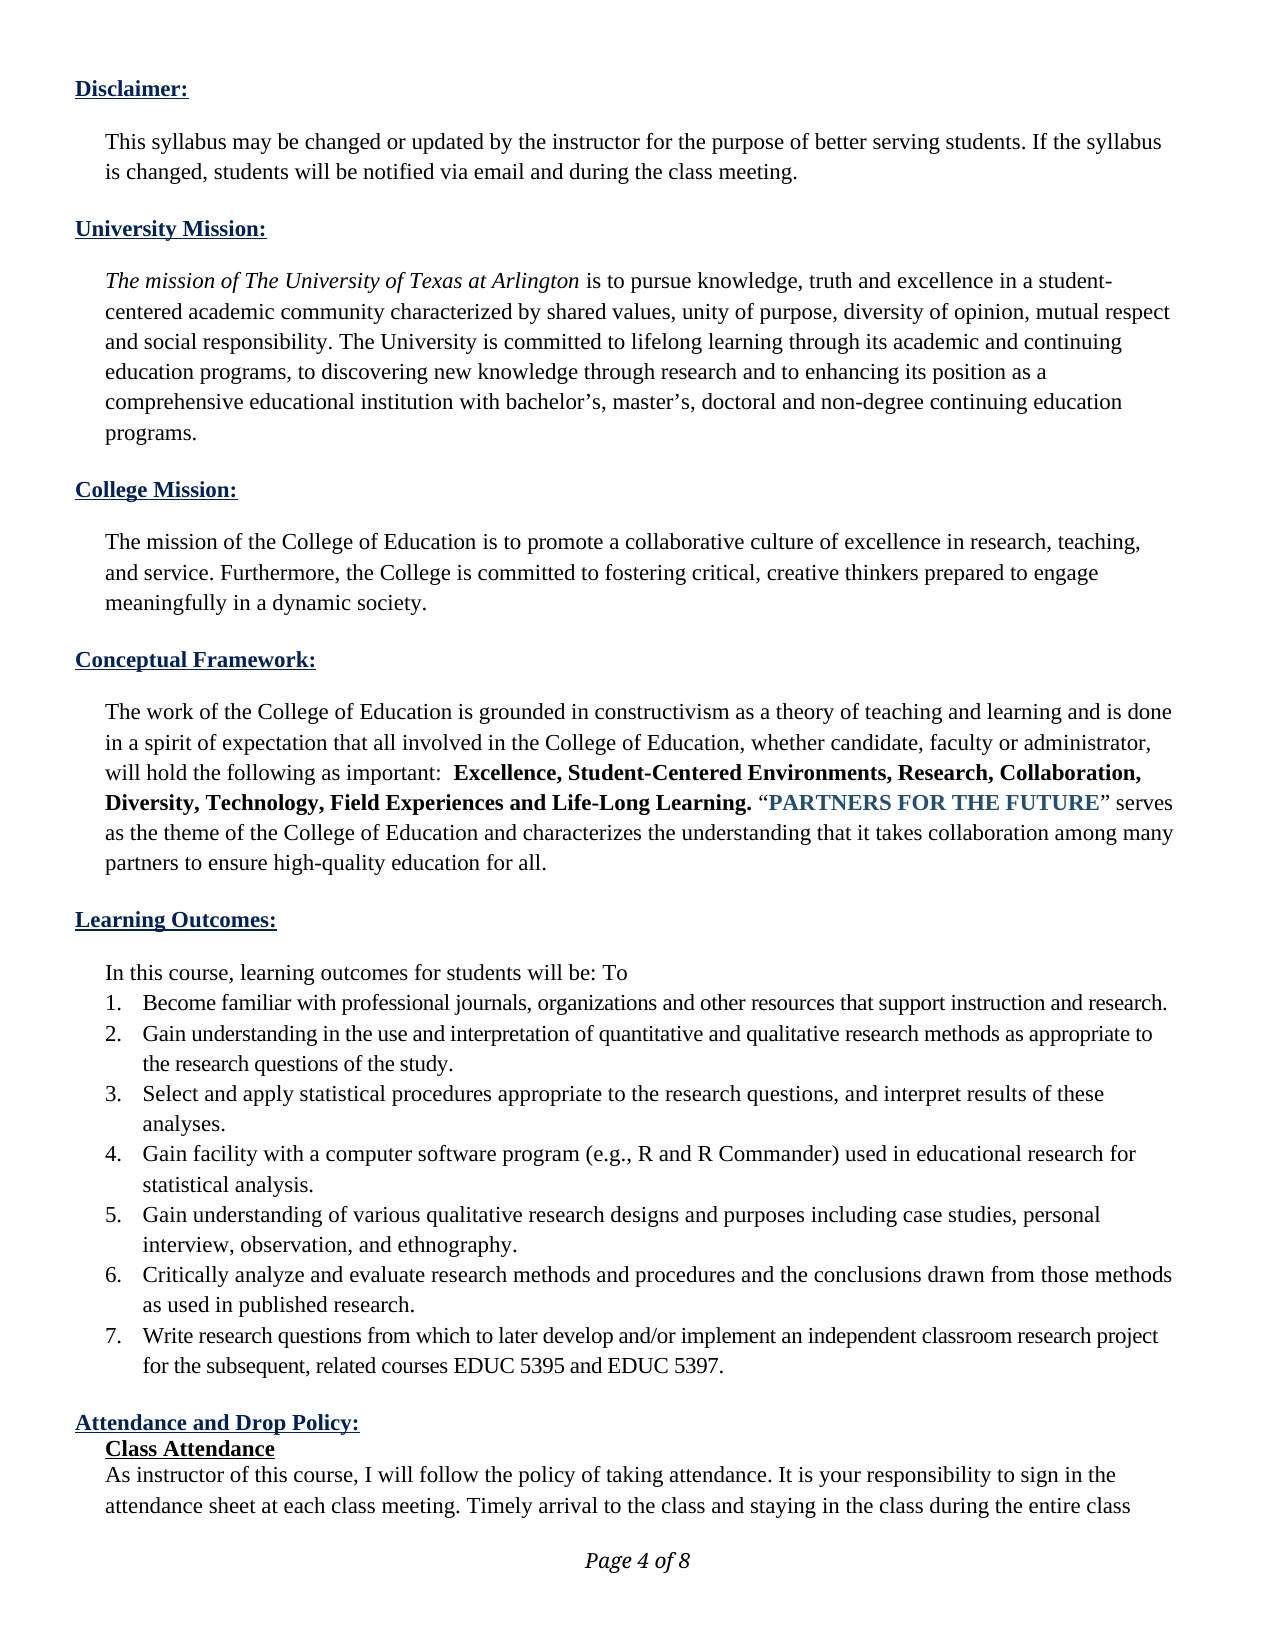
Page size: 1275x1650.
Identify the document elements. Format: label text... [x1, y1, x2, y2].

text Attendance and Drop Policy: [75, 1409, 1200, 1435]
table_header This syllabus may be changed or updated by the instructor for the purpose of better serving students. If the syllabus is changed, students will be notified via email and during the class meeting. [94, 128, 1191, 188]
text University Mission: [75, 215, 1200, 241]
text Disclaimer: [75, 75, 1200, 101]
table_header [94, 1435, 1189, 1518]
table_header In this course, learning outcomes for students will be: To Become familiar with professional journals, organizations and other resources that support instruction and research. Gain understanding in the use and interpretation of quantitative and qualitative research methods as appropriate to the research questions of the study. Select and apply statistical procedures appropriate to the research questions, and interpret results of these analyses. Gain facility with a computer software program (e.g., R and R Commander) used in educational research for statistical analysis. Gain understanding of various qualitative research designs and purposes including case studies, personal interview, observation, and ethnography. Critically analyze and evaluate research methods and procedures and the conclusions drawn from those methods as used in published research. Write research questions from which to later develop and/or implement an independent classroom research project for the subsequent, related courses EDUC 5395 and EDUC 5397. [94, 959, 1191, 1382]
text Learning Outcomes: [75, 906, 1200, 933]
text Conceptual Framework: [75, 646, 1200, 672]
table_header The mission of the College of Education is to promote a collaborative culture of excellence in research, teaching, and service. Furthermore, the College is committed to fostering critical, creative thinkers prepared to engage meaningfully in a dynamic society. [94, 528, 1191, 619]
text College Mission: [75, 476, 1200, 502]
table_header The mission of The University of Texas at Arlington is to pursue knowledge, truth and excellence in a student-centered academic community characterized by shared values, unity of purpose, diversity of opinion, mutual respect and social responsibility. The University is committed to lifelong learning through its academic and continuing education programs, to discovering new knowledge through research and to enhancing its position as a comprehensive educational institution with bachelor’s, master’s, doctoral and non-degree continuing education programs. [94, 268, 1191, 449]
table_header The work of the College of Education is grounded in constructivism as a theory of teaching and learning and is done in a spirit of expectation that all involved in the College of Education, whether candidate, faculty or administrator, will hold the following as important: Excellence, Student-Centered Environments, Research, Collaboration, Diversity, Technology, Field Experiences and Life-Long Learning. “PARTNERS FOR THE FUTURE” serves as the theme of the College of Education and characterizes the understanding that it takes collaboration among many partners to ensure high-quality education for all. [94, 699, 1191, 880]
